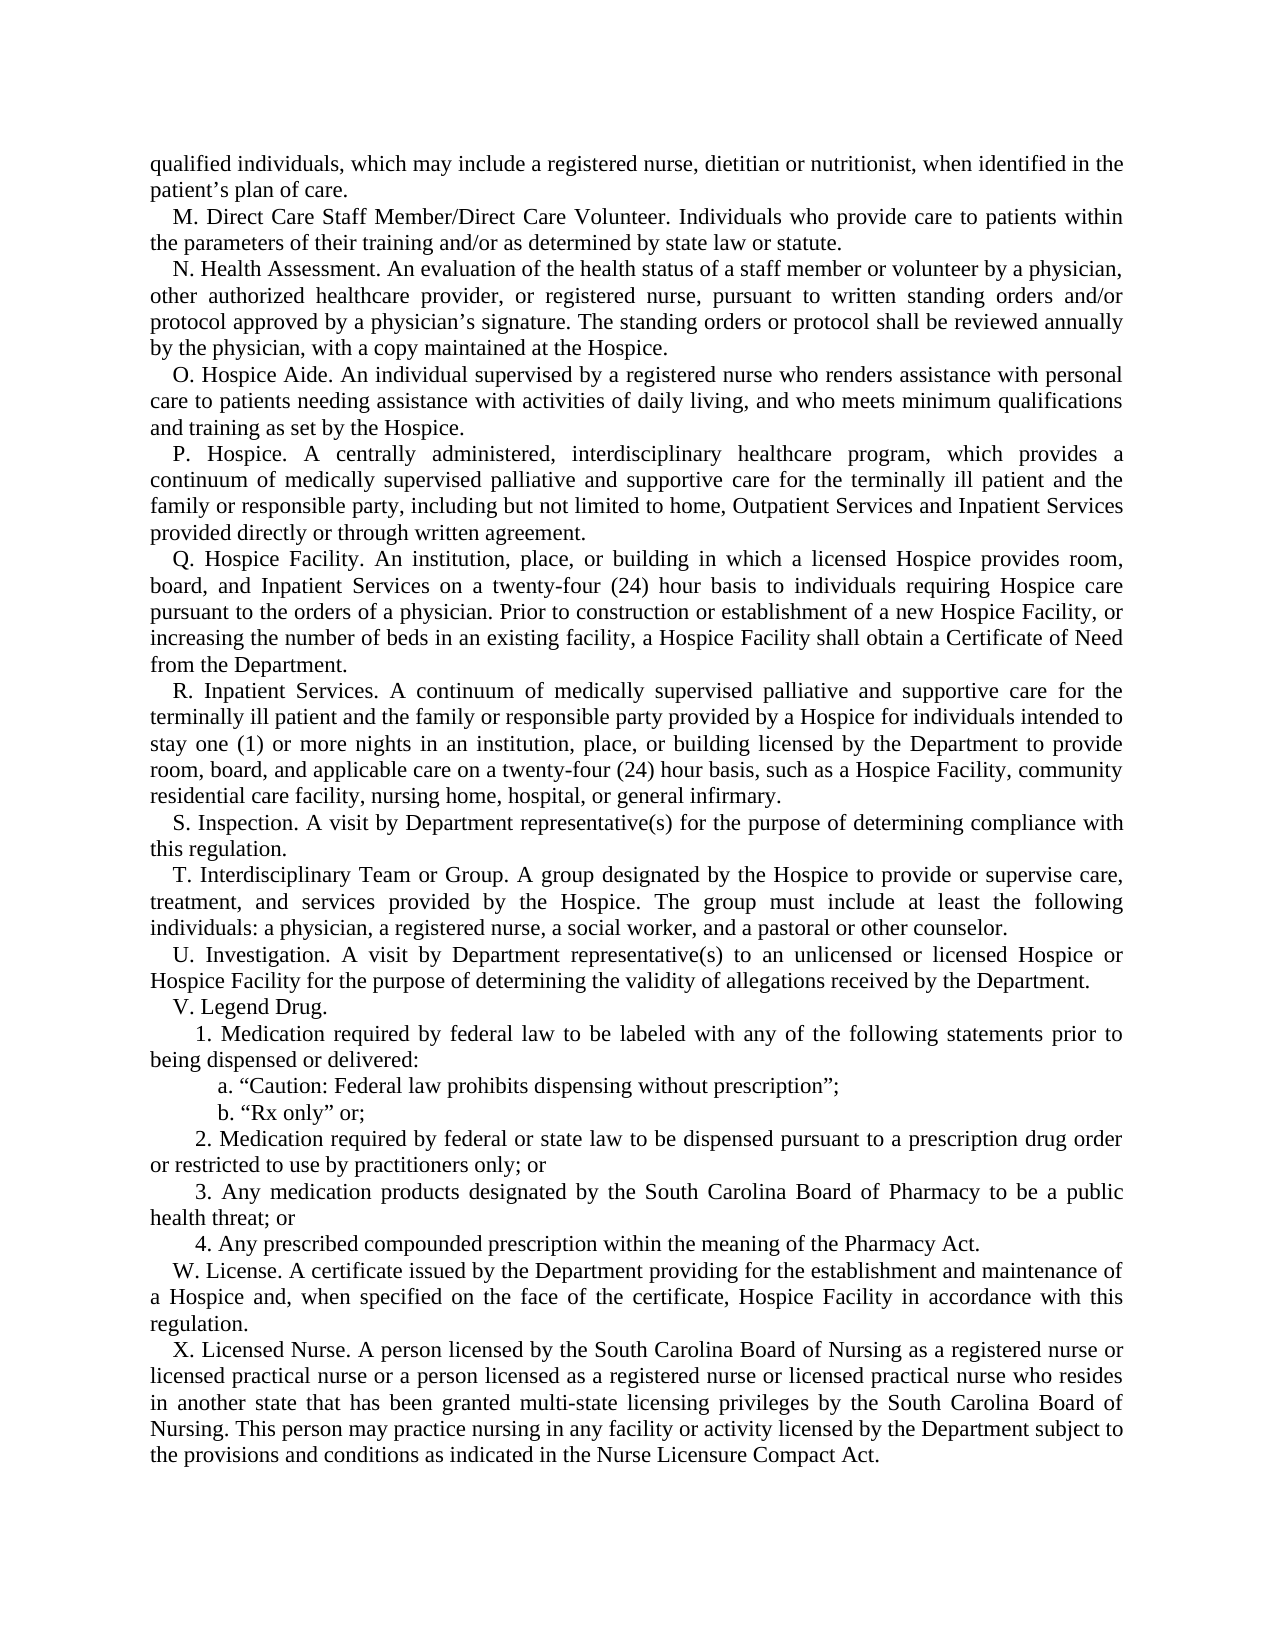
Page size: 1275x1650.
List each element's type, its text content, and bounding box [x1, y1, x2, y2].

text W. License. A certificate issued by the Department providing for the establishment and maintenance of a Hospice and, when specified on the face of the certificate, Hospice Facility in accordance with this regulation. [150, 1257, 1125, 1336]
text b. “Rx only” or; [150, 1099, 1125, 1125]
text 3. Any medication products designated by the South Carolina Board of Pharmacy to be a public health threat; or [150, 1178, 1125, 1231]
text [150, 150, 1125, 203]
text S. Inspection. A visit by Department representative(s) for the purpose of determining compliance with this regulation. [150, 809, 1125, 862]
text R. Inpatient Services. A continuum of medically supervised palliative and supportive care for the terminally ill patient and the family or responsible party provided by a Hospice for individuals intended to stay one (1) or more nights in an institution, place, or building licensed by the Department to provide room, board, and applicable care on a twenty-four (24) hour basis, such as a Hospice Facility, community residential care facility, nursing home, hospital, or general infirmary. [150, 677, 1125, 809]
text O. Hospice Aide. An individual supervised by a registered nurse who renders assistance with personal care to patients needing assistance with activities of daily living, and who meets minimum qualifications and training as set by the Hospice. [150, 361, 1125, 440]
text X. Licensed Nurse. A person licensed by the South Carolina Board of Nursing as a registered nurse or licensed practical nurse or a person licensed as a registered nurse or licensed practical nurse who resides in another state that has been granted multi-state licensing privileges by the South Carolina Board of Nursing. This person may practice nursing in any facility or activity licensed by the Department subject to the provisions and conditions as indicated in the Nurse Licensure Compact Act. [150, 1336, 1125, 1468]
text P. Hospice. A centrally administered, interdisciplinary healthcare program, which provides a continuum of medically supervised palliative and supportive care for the terminally ill patient and the family or responsible party, including but not limited to home, Outpatient Services and Inpatient Services provided directly or through written agreement. [150, 440, 1125, 545]
text a. “Caution: Federal law prohibits dispensing without prescription”; [150, 1072, 1125, 1099]
text 2. Medication required by federal or state law to be dispensed pursuant to a prescription drug order or restricted to use by practitioners only; or [150, 1125, 1125, 1178]
text U. Investigation. A visit by Department representative(s) to an unlicensed or licensed Hospice or Hospice Facility for the purpose of determining the validity of allegations received by the Department. [150, 941, 1125, 993]
text Q. Hospice Facility. An institution, place, or building in which a licensed Hospice provides room, board, and Inpatient Services on a twenty-four (24) hour basis to individuals requiring Hospice care pursuant to the orders of a physician. Prior to construction or establishment of a new Hospice Facility, or increasing the number of beds in an existing facility, a Hospice Facility shall obtain a Certificate of Need from the Department. [150, 545, 1125, 677]
text 4. Any prescribed compounded prescription within the meaning of the Pharmacy Act. [150, 1231, 1125, 1257]
text M. Direct Care Staff Member/Direct Care Volunteer. Individuals who provide care to patients within the parameters of their training and/or as determined by state law or statute. [150, 203, 1125, 255]
text 1. Medication required by federal law to be labeled with any of the following statements prior to being dispensed or delivered: [150, 1020, 1125, 1072]
text T. Interdisciplinary Team or Group. A group designated by the Hospice to provide or supervise care, treatment, and services provided by the Hospice. The group must include at least the following individuals: a physician, a registered nurse, a social worker, and a pastoral or other counselor. [150, 862, 1125, 941]
text N. Health Assessment. An evaluation of the health status of a staff member or volunteer by a physician, other authorized healthcare provider, or registered nurse, pursuant to written standing orders and/or protocol approved by a physician’s signature. The standing orders or protocol shall be reviewed annually by the physician, with a copy maintained at the Hospice. [150, 255, 1125, 361]
text V. Legend Drug. [150, 993, 1125, 1020]
